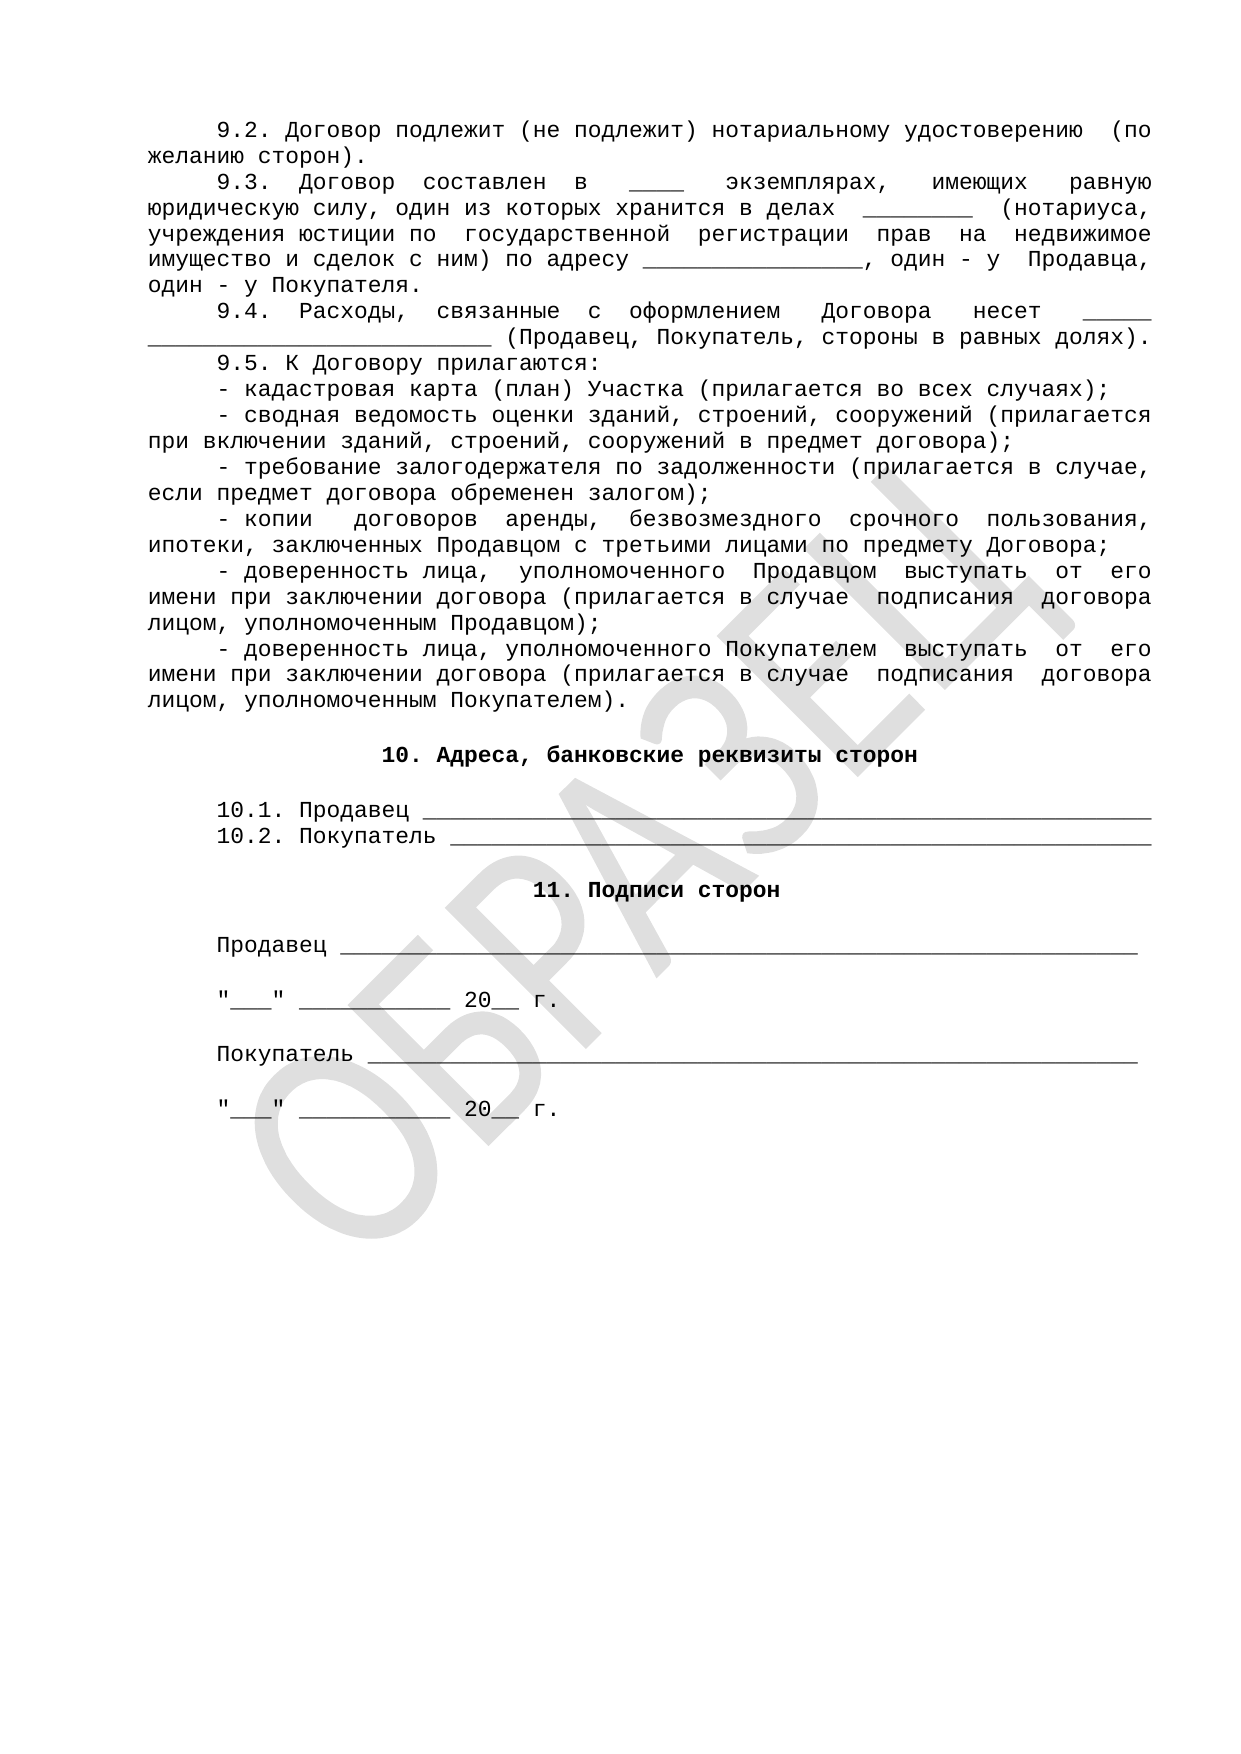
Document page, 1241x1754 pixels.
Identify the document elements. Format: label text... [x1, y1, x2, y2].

text при включении зданий, строений, сооружений в предмет договора); [148, 429, 1152, 455]
text Покупатель ________________________________________________________ [148, 1043, 1152, 1069]
text - доверенность лица, уполномоченного Продавцом выступать от его [148, 559, 1152, 585]
text - сводная ведомость оценки зданий, строений, сооружений (прилагается [148, 403, 1152, 429]
text - кадастровая карта (план) Участка (прилагается во всех случаях); [148, 377, 1152, 403]
text "___" ___________ 20__ г. [148, 1097, 1152, 1123]
text 9.5. К Договору прилагаются: [148, 352, 1152, 377]
text ипотеки, заключенных Продавцом с третьими лицами по предмету Договора; [148, 533, 1152, 559]
text 9.3. Договор составлен в ____ экземплярах, имеющих равную [148, 170, 1152, 196]
text лицом, уполномоченным Продавцом); [148, 611, 1152, 637]
text имущество и сделок с ним) по адресу ________________, один - у Продавца, [148, 248, 1152, 274]
text имени при заключении договора (прилагается в случае подписания договора [148, 663, 1152, 689]
text 9.2. Договор подлежит (не подлежит) нотариальному удостоверению (по [148, 118, 1152, 144]
text - доверенность лица, уполномоченного Покупателем выступать от его [148, 637, 1152, 663]
text 10. Адреса, банковские реквизиты сторон [148, 743, 1152, 769]
text _________________________ (Продавец, Покупатель, стороны в равных долях). [148, 326, 1152, 352]
text - требование залогодержателя по задолженности (прилагается в случае, [148, 455, 1152, 481]
text 10.1. Продавец _____________________________________________________ [148, 798, 1152, 824]
text 9.4. Расходы, связанные с оформлением Договора несет _____ [148, 300, 1152, 326]
text имени при заключении договора (прилагается в случае подписания договора [148, 585, 1152, 611]
text 11. Подписи сторон [148, 879, 1152, 905]
text - копии договоров аренды, безвозмездного срочного пользования, [148, 507, 1152, 533]
text лицом, уполномоченным Покупателем). [148, 689, 1152, 715]
text "___" ___________ 20__ г. [148, 988, 1152, 1014]
text Продавец __________________________________________________________ [148, 933, 1152, 959]
text юридическую силу, один из которых хранится в делах ________ (нотариуса, [148, 196, 1152, 222]
text желанию сторон). [148, 144, 1152, 170]
text если предмет договора обременен залогом); [148, 481, 1152, 507]
text учреждения юстиции по государственной регистрации прав на недвижимое [148, 222, 1152, 248]
text 10.2. Покупатель ___________________________________________________ [148, 824, 1152, 850]
text один - у Покупателя. [148, 274, 1152, 300]
